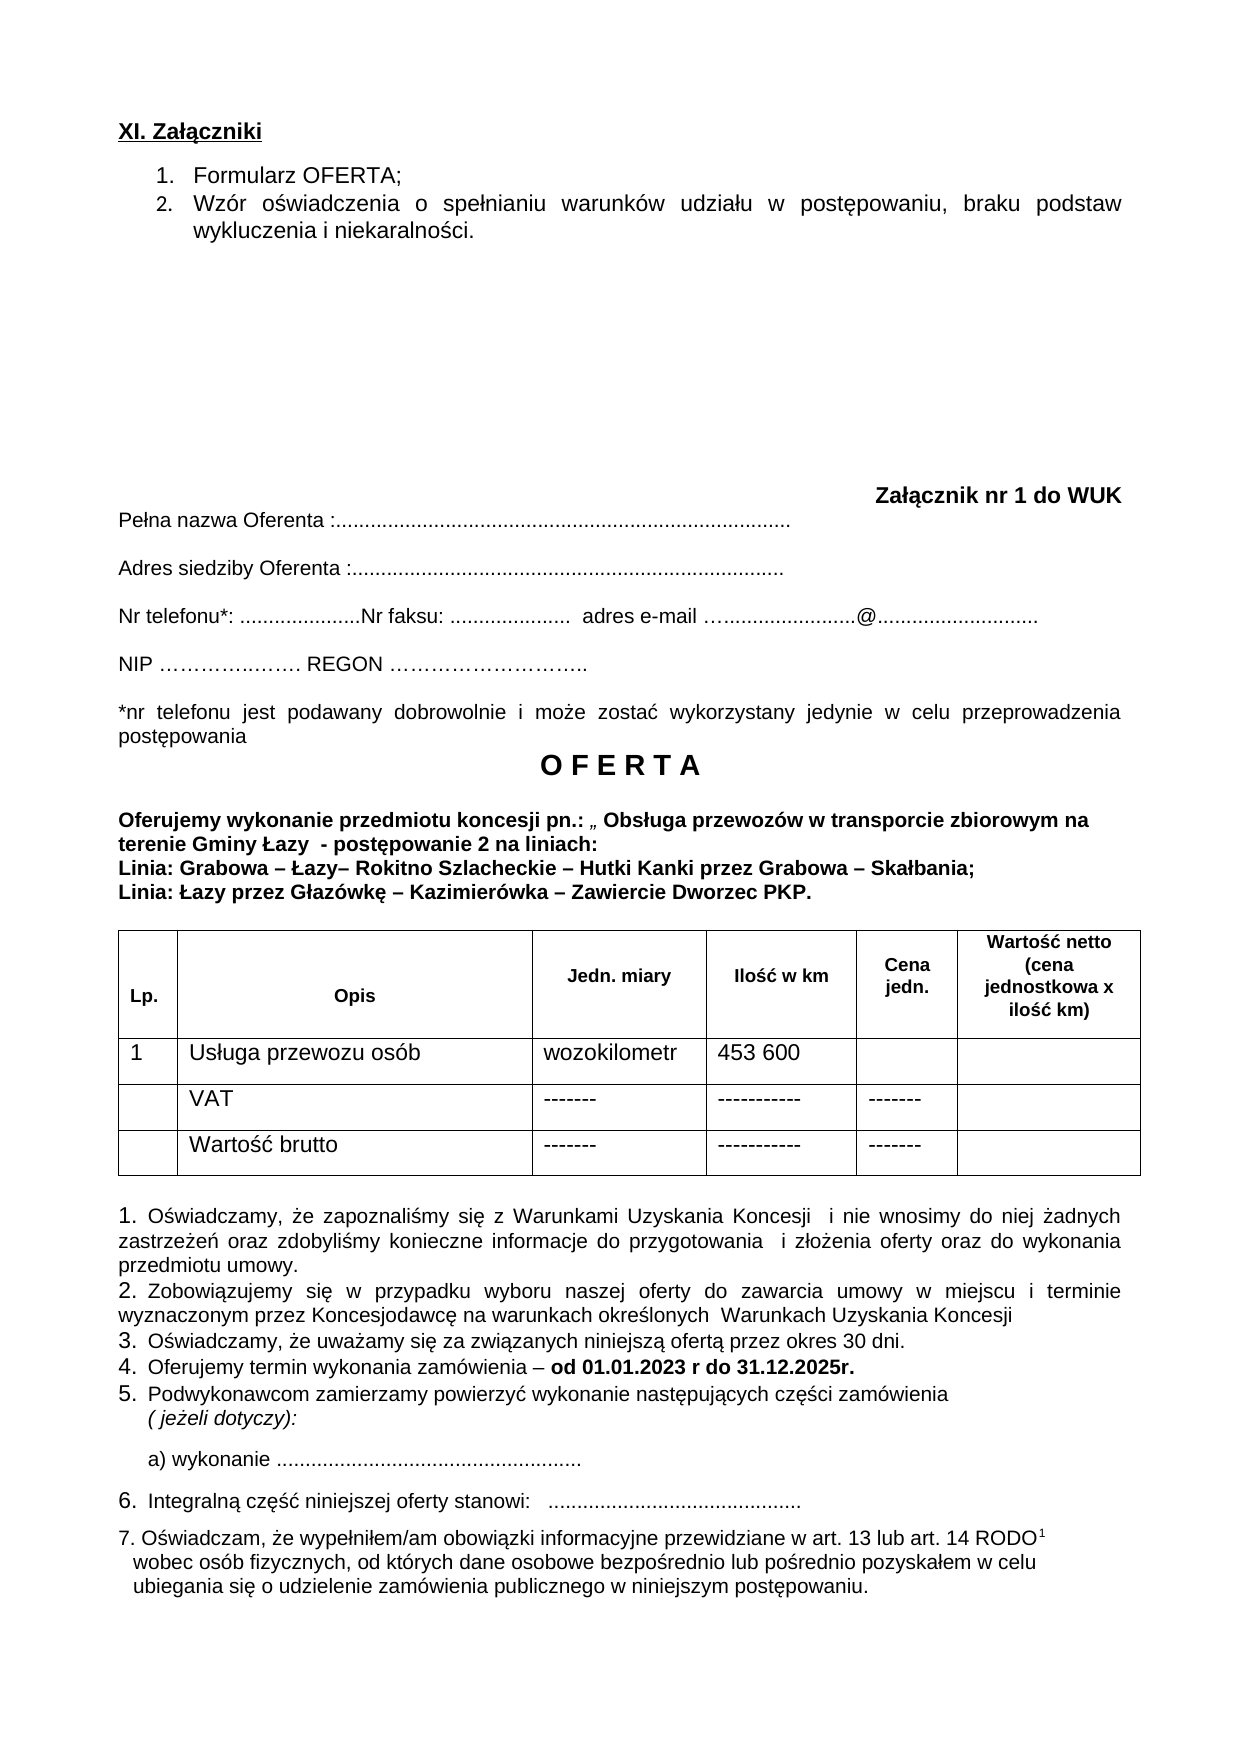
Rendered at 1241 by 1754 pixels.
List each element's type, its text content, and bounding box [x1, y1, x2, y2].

text 7. Oświadczam, że wypełniłem/am obowiązki informacyjne przewidziane w art. 13 lub art. 14 RODO1 wobec osób fizycznych, od których dane osobowe bezpośrednio lub pośrednio pozyskałem w celu ubiegania się o udzielenie zamówienia publicznego w niniejszym postępowaniu. [118, 1526, 1077, 1598]
table_cell [958, 1131, 1140, 1175]
table_cell Wartość brutto [178, 1131, 532, 1175]
table_cell [119, 1085, 177, 1129]
table_cell ----------- [707, 1085, 856, 1129]
list Oświadczamy, że uważamy się za związanych niniejszą ofertą przez okres 30 dni. [118, 1327, 1122, 1353]
list Formularz OFERTA; [156, 162, 1122, 189]
text Linia: Łazy przez Głazówkę – Kazimierówka – Zawiercie Dworzec PKP. [118, 879, 1122, 903]
table_header Lp. [119, 931, 177, 1038]
table_cell ----------- [707, 1131, 856, 1175]
text a) wykonanie ..................................................... [118, 1447, 1122, 1471]
table_cell ------- [857, 1131, 957, 1175]
table_cell VAT [178, 1085, 532, 1129]
table_cell ------- [533, 1085, 706, 1129]
table_header Ilość w km [707, 931, 856, 1038]
table_cell ------- [857, 1085, 957, 1129]
table_header Wartość netto (cena jednostkowa x ilość km) [958, 931, 1140, 1038]
text Linia: Grabowa – Łazy– Rokitno Szlacheckie – Hutki Kanki przez Grabowa – Skałbania; [118, 856, 1122, 879]
table_header Jedn. miary [533, 931, 706, 1038]
text Nr telefonu*: .....................Nr faksu: ..................... adres e-mail ….......................@............................ [118, 604, 1122, 628]
table_cell Usługa przewozu osób [178, 1039, 532, 1083]
table_cell ------- [533, 1131, 706, 1175]
table_cell [857, 1039, 957, 1083]
text O F E R T A [118, 748, 1122, 781]
text *nr telefonu jest podawany dobrowolnie i może zostać wykorzystany jedynie w celu przeprowadzenia postępowania [118, 700, 1122, 748]
table_cell wozokilometr [533, 1039, 706, 1083]
list Zobowiązujemy się w przypadku wyboru naszej oferty do zawarcia umowy w miejscu i terminie wyznaczonym przez Koncesjodawcę na warunkach określonych Warunkach Uzyskania Koncesji [118, 1277, 1122, 1327]
text Pełna nazwa Oferenta :............................................................................... [118, 508, 1122, 532]
table_cell 1 [119, 1039, 177, 1083]
table_cell 453 600 [707, 1039, 856, 1083]
table_cell [958, 1085, 1140, 1129]
text XI. Załączniki [118, 118, 1122, 144]
list Oferujemy termin wykonania zamówienia – od 01.01.2023 r do 31.12.2025r. [118, 1353, 1122, 1379]
table_header Opis [178, 931, 532, 1038]
table_header Cena jedn. [857, 931, 957, 1038]
list Integralną część niniejszej oferty stanowi: ............................................ [118, 1487, 1077, 1513]
list Wzór oświadczenia o spełnianiu warunków udziału w postępowaniu, braku podstaw wykluczenia i niekaralności. [156, 189, 1122, 243]
text ( jeżeli dotyczy): [118, 1406, 1122, 1430]
text NIP …………..……. REGON ……………………….. [118, 652, 1122, 676]
list Podwykonawcom zamierzamy powierzyć wykonanie następujących części zamówienia [118, 1379, 1122, 1406]
table_cell [958, 1039, 1140, 1083]
text Adres siedziby Oferenta :........................................................................... [118, 556, 1122, 580]
text Załącznik nr 1 do WUK [118, 482, 1122, 508]
table_cell [119, 1131, 177, 1175]
list Oświadczamy, że zapoznaliśmy się z Warunkami Uzyskania Koncesji i nie wnosimy do niej żadnych zastrzeżeń oraz zdobyliśmy konieczne informacje do przygotowania i złożenia oferty oraz do wykonania przedmiotu umowy. [118, 1202, 1122, 1277]
text Oferujemy wykonanie przedmiotu koncesji pn.: „ Obsługa przewozów w transporcie zbiorowym na terenie Gminy Łazy - postępowanie 2 na liniach: [118, 808, 1122, 856]
